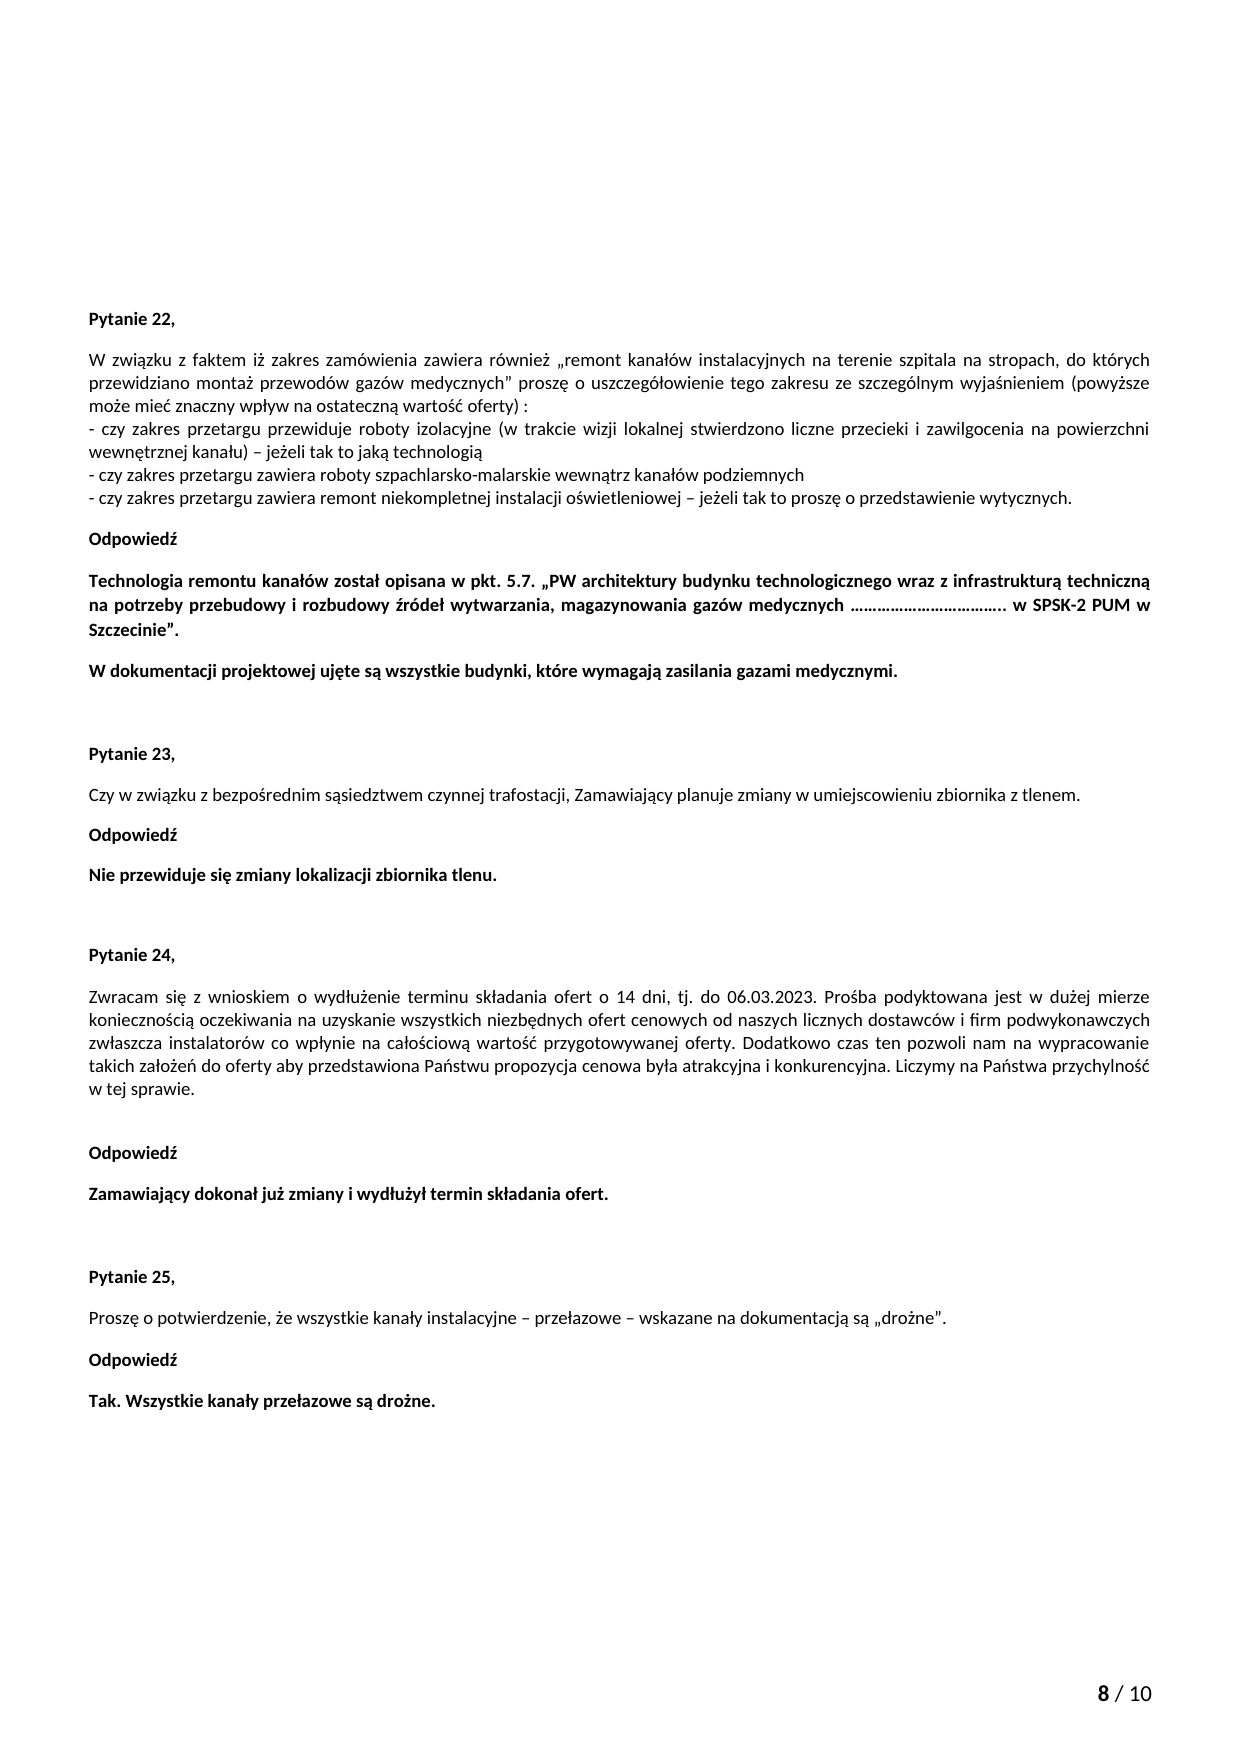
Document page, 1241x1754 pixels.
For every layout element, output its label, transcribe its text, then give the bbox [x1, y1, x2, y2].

text Technologia remontu kanałów został opisana w pkt. 5.7. „PW architektury budynku technologicznego wraz z infrastrukturą techniczną na potrzeby przebudowy i rozbudowy źródeł wytwarzania, magazynowania gazów medycznych …………………………….. w SPSK-2 PUM w Szczecinie”. [89, 569, 1152, 641]
text Pytanie 24, [89, 944, 1152, 967]
text Tak. Wszystkie kanały przełazowe są drożne. [89, 1389, 1152, 1412]
list Nie przewiduje się zmiany lokalizacji zbiornika tlenu. [89, 863, 1152, 886]
text - czy zakres przetargu zawiera remont niekompletnej instalacji oświetleniowej – jeżeli tak to proszę o przedstawienie wytycznych. [89, 486, 1152, 509]
text Pytanie 25, [89, 1265, 1152, 1288]
list Czy w związku z bezpośrednim sąsiedztwem czynnej trafostacji, Zamawiający planuje zmiany w umiejscowieniu zbiornika z tlenem. [89, 783, 1152, 806]
list Zwracam się z wnioskiem o wydłużenie terminu składania ofert o 14 dni, tj. do 06.03.2023. Prośba podyktowana jest w dużej mierze koniecznością oczekiwania na uzyskanie wszystkich niezbędnych ofert cenowych od naszych licznych dostawców i firm podwykonawczych zwłaszcza instalatorów co wpłynie na całościową wartość przygotowywanej oferty. Dodatkowo czas ten pozwoli nam na wypracowanie takich założeń do oferty aby przedstawiona Państwu propozycja cenowa była atrakcyjna i konkurencyjna. Liczymy na Państwa przychylność w tej sprawie. [89, 985, 1152, 1099]
text Zamawiający dokonał już zmiany i wydłużył termin składania ofert. [89, 1182, 1152, 1205]
text Odpowiedź [89, 1348, 1152, 1371]
list W związku z faktem iż zakres zamówienia zawiera również „remont kanałów instalacyjnych na terenie szpitala na stropach, do których przewidziano montaż przewodów gazów medycznych” proszę o uszczegółowienie tego zakresu ze szczególnym wyjaśnieniem (powyższe może mieć znaczny wpływ na ostateczną wartość oferty) : [89, 348, 1152, 417]
text Odpowiedź [89, 1141, 1152, 1164]
text Odpowiedź [89, 527, 1152, 550]
list Odpowiedź [89, 823, 1152, 846]
list - czy zakres przetargu zawiera roboty szpachlarsko-malarskie wewnątrz kanałów podziemnych [89, 463, 1152, 486]
text Proszę o potwierdzenie, że wszystkie kanały instalacyjne – przełazowe – wskazane na dokumentacją są „drożne”. [89, 1306, 1152, 1329]
text Pytanie 23, [89, 742, 1152, 765]
text W dokumentacji projektowej ujęte są wszystkie budynki, które wymagają zasilania gazami medycznymi. [89, 659, 1152, 682]
text Pytanie 22, [89, 307, 1152, 330]
list - czy zakres przetargu przewiduje roboty izolacyjne (w trakcie wizji lokalnej stwierdzono liczne przecieki i zawilgocenia na powierzchni wewnętrznej kanału) – jeżeli tak to jaką technologią [89, 417, 1152, 463]
